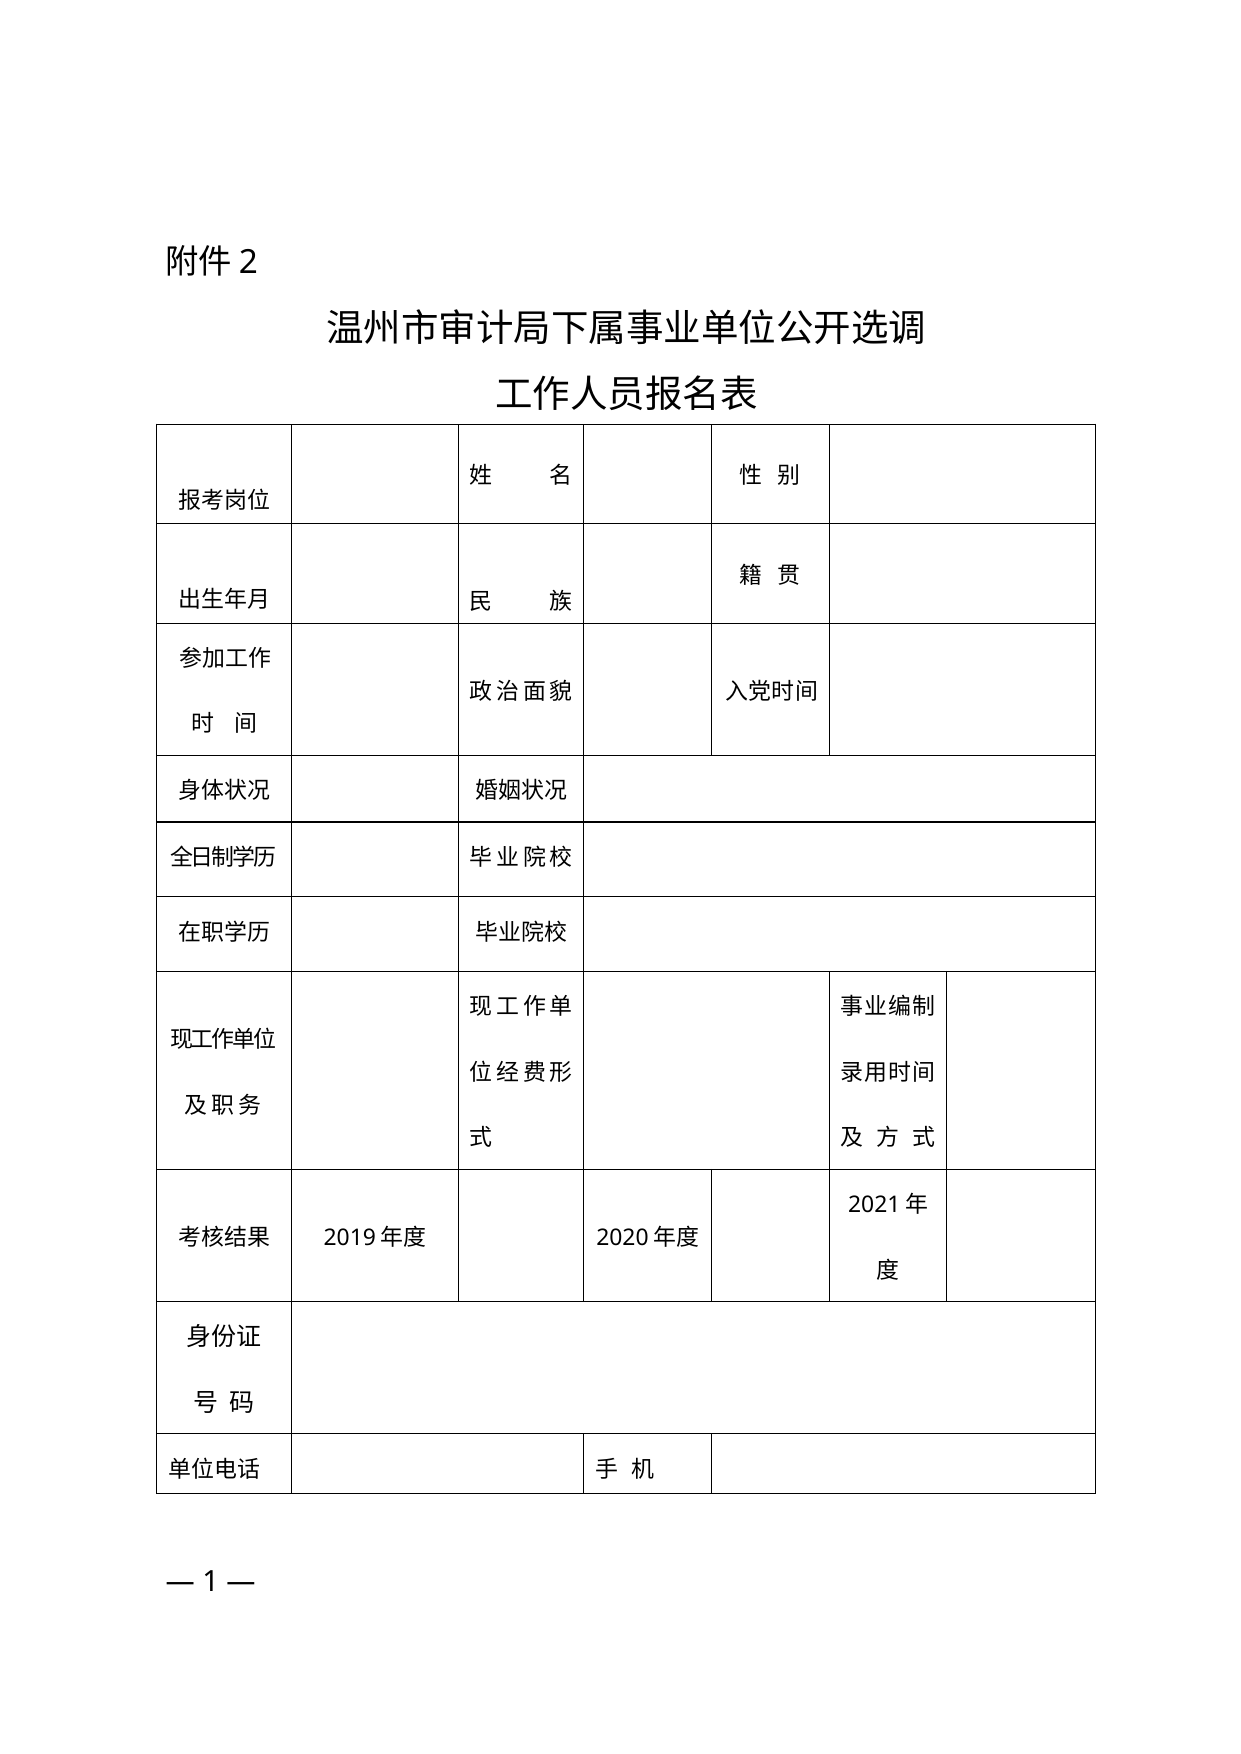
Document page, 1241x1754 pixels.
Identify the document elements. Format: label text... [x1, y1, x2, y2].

text 工作人员报名表 [165, 358, 1087, 423]
table_cell [292, 897, 458, 971]
table_cell [830, 624, 1095, 755]
table_cell 出生年月 [157, 524, 291, 622]
table_cell 毕业院校及 专 业 [459, 823, 583, 896]
text 附件2 [165, 227, 1087, 292]
table_cell [292, 524, 458, 622]
table_header 性 别 [712, 425, 829, 523]
table_cell 政治面貌 [459, 624, 583, 755]
table_header [830, 425, 1095, 523]
table_cell 现工作单位 及 职 务 [157, 972, 291, 1169]
text 温州市审计局下属事业单位公开选调 [165, 292, 1087, 358]
table_cell 婚姻状况 [459, 756, 583, 821]
table_cell [947, 972, 1095, 1169]
table_cell 籍 贯 [712, 524, 829, 622]
table_cell [712, 1170, 829, 1301]
table_cell 事业编制录用时间及方式 [830, 972, 946, 1169]
table_cell [584, 524, 711, 622]
table_cell [584, 897, 1095, 971]
table_header [292, 425, 458, 523]
table_cell 参加工作 时 间 [157, 624, 291, 755]
table_cell [830, 524, 1095, 622]
table_cell [712, 1434, 1095, 1493]
table_cell [292, 624, 458, 755]
table_cell 毕业院校及 专 业 [459, 897, 583, 971]
table_cell [584, 624, 711, 755]
table_cell [584, 823, 1095, 896]
table_cell 2019年度 [292, 1170, 458, 1301]
table_cell 2020年度 [584, 1170, 711, 1301]
table_cell 2021年度 [830, 1170, 946, 1301]
table_cell [459, 1170, 583, 1301]
table_header [584, 425, 711, 523]
table_cell [292, 823, 458, 896]
table_cell [584, 756, 1095, 821]
table_cell [292, 1302, 1095, 1433]
table_cell [292, 972, 458, 1169]
table_cell 身份证 号 码 [157, 1302, 291, 1433]
table_cell 民 族 [459, 524, 583, 622]
table_header 姓 名 [459, 425, 583, 523]
table_cell [947, 1170, 1095, 1301]
table_cell 现工作单位经费形式 [459, 972, 583, 1169]
table_header 报考岗位 [157, 425, 291, 523]
table_cell [584, 972, 829, 1169]
table_cell [292, 756, 458, 821]
table_cell 手 机 [584, 1434, 711, 1493]
table_cell 身体状况 [157, 756, 291, 821]
table_cell 考核结果 [157, 1170, 291, 1301]
table_cell [292, 1434, 583, 1493]
table_cell 在职学历学 位 [157, 897, 291, 971]
table_cell 入党时间 [712, 624, 829, 755]
table_cell 单位电话 [157, 1434, 291, 1493]
table_cell 全日制学历 学 位 [157, 823, 291, 896]
